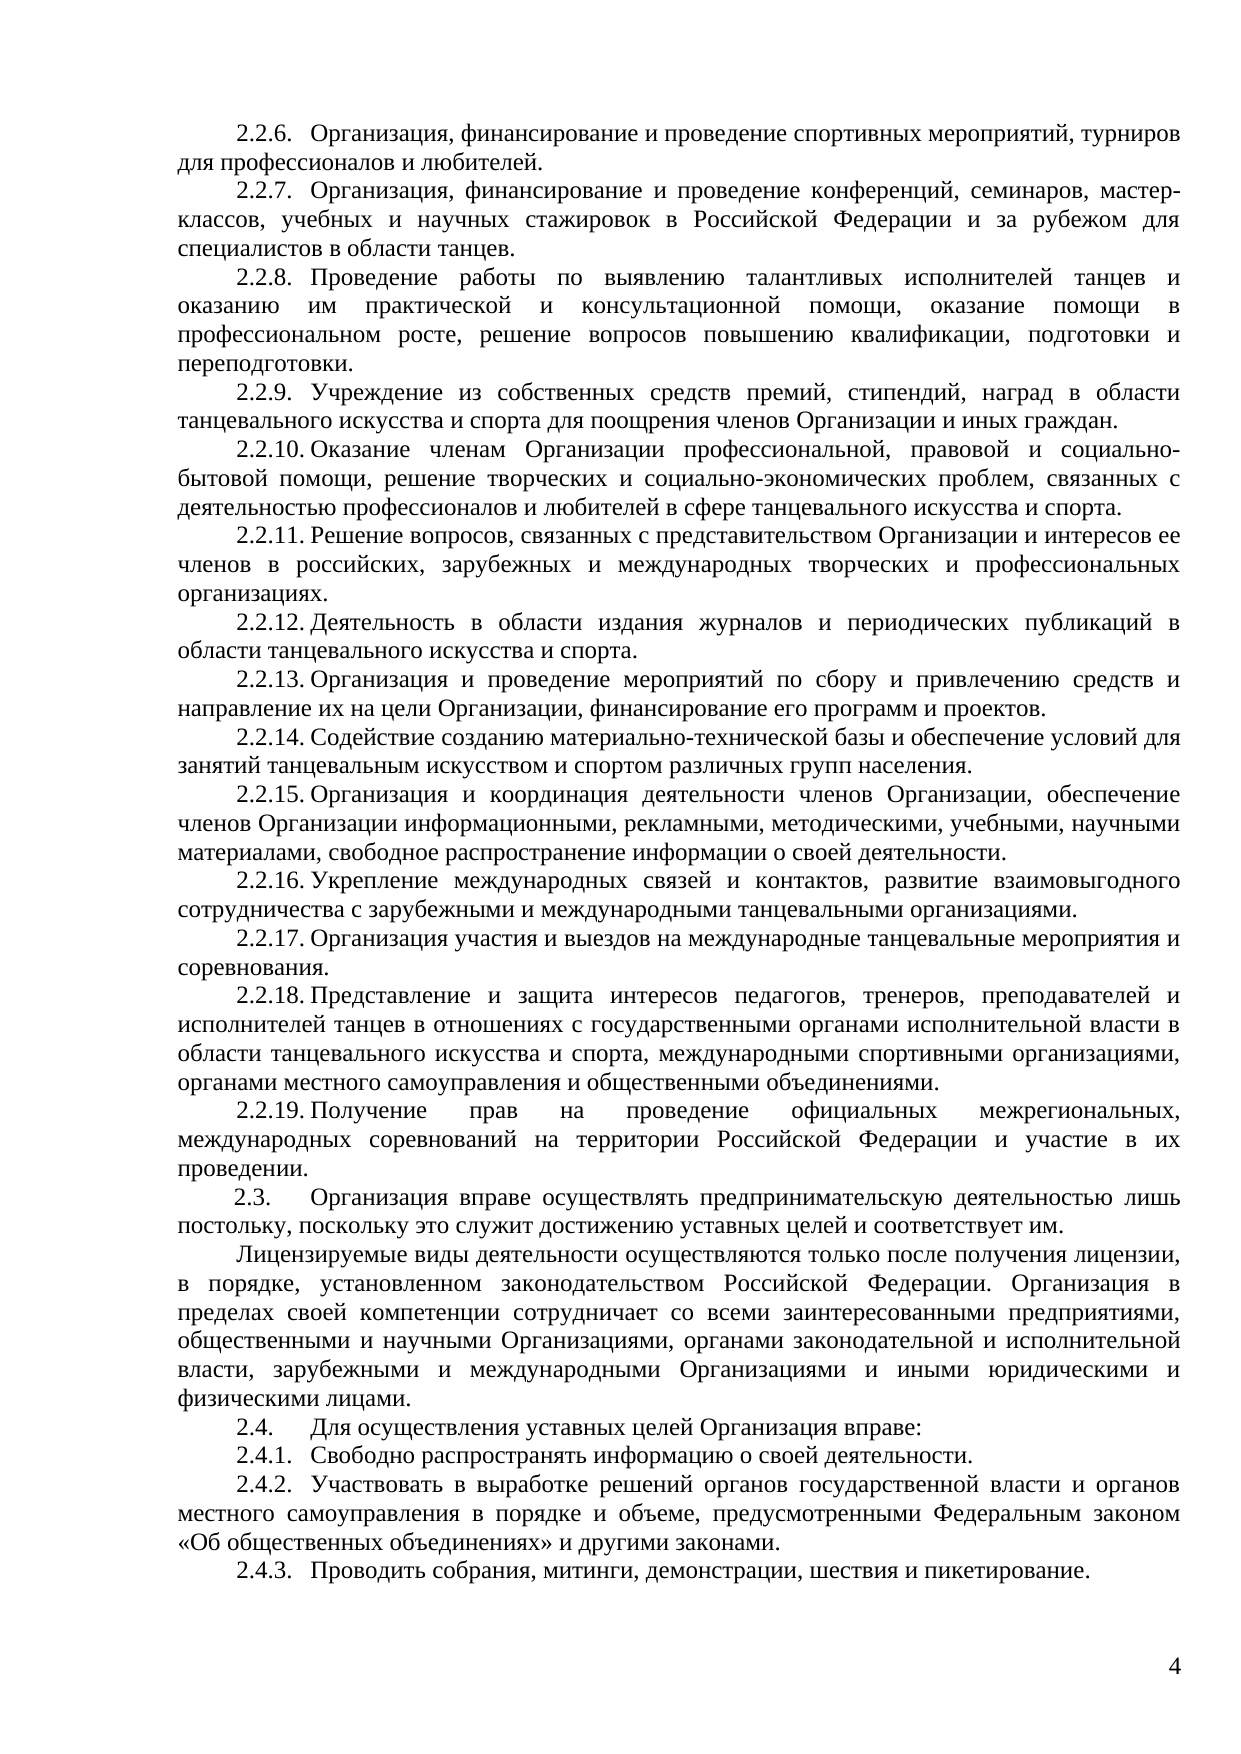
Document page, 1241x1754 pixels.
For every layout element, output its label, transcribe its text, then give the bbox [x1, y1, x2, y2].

list Проведение работы по выявлению талантливых исполнителей танцев и оказанию им практической и консультационной помощи, оказание помощи в профессиональном росте, решение вопросов повышению квалификации, подготовки и переподготовки. [177, 262, 1181, 377]
list Получение прав на проведение официальных межрегиональных, международных соревнований на территории Российской Федерации и участие в их проведении. [177, 1096, 1181, 1182]
list Организация вправе осуществлять предпринимательскую деятельностью лишь постольку, поскольку это служит достижению уставных целей и соответствует им. [177, 1182, 1181, 1239]
list Для осуществления уставных целей Организация вправе: [177, 1412, 1181, 1441]
list Укрепление международных связей и контактов, развитие взаимовыгодного сотрудничества с зарубежными и международными танцевальными организациями. [177, 866, 1181, 923]
list Оказание членам Организации профессиональной, правовой и социально-бытовой помощи, решение творческих и социально-экономических проблем, связанных с деятельностью профессионалов и любителей в сфере танцевального искусства и спорта. [177, 434, 1181, 521]
list Решение вопросов, связанных с представительством Организации и интересов ее членов в российских, зарубежных и международных творческих и профессиональных организациях. [177, 521, 1181, 607]
list Деятельность в области издания журналов и периодических публикаций в области танцевального искусства и спорта. [177, 607, 1181, 664]
list Свободно распространять информацию о своей деятельности. [177, 1441, 1181, 1469]
list Организация, финансирование и проведение конференций, семинаров, мастер-классов, учебных и научных стажировок в Российской Федерации и за рубежом для специалистов в области танцев. [177, 176, 1181, 262]
list Лицензируемые виды деятельности осуществляются только после получения лицензии, в порядке, установленном законодательством Российской Федерации. Организация в пределах своей компетенции сотрудничает со всеми заинтересованными предприятиями, общественными и научными Организациями, органами законодательной и исполнительной власти, зарубежными и международными Организациями и иными юридическими и физическими лицами. [177, 1239, 1181, 1412]
list Организация участия и выездов на международные танцевальные мероприятия и соревнования. [177, 923, 1181, 981]
list Организация и проведение мероприятий по сбору и привлечению средств и направление их на цели Организации, финансирование его программ и проектов. [177, 664, 1181, 722]
list Участвовать в выработке решений органов государственной власти и органов местного самоуправления в порядке и объеме, предусмотренными Федеральным законом «Об общественных объединениях» и другими законами. [177, 1469, 1181, 1556]
list Организация и координация деятельности членов Организации, обеспечение членов Организации информационными, рекламными, методическими, учебными, научными материалами, свободное распространение информации о своей деятельности. [177, 779, 1181, 866]
list Проводить собрания, митинги, демонстрации, шествия и пикетирование. [177, 1556, 1181, 1584]
list Учреждение из собственных средств премий, стипендий, наград в области танцевального искусства и спорта для поощрения членов Организации и иных граждан. [177, 377, 1181, 434]
list Содействие созданию материально-технической базы и обеспечение условий для занятий танцевальным искусством и спортом различных групп населения. [177, 722, 1181, 779]
list Организация, финансирование и проведение спортивных мероприятий, турниров для профессионалов и любителей. [177, 118, 1181, 176]
list Представление и защита интересов педагогов, тренеров, преподавателей и исполнителей танцев в отношениях с государственными органами исполнительной власти в области танцевального искусства и спорта, международными спортивными организациями, органами местного самоуправления и общественными объединениями. [177, 981, 1181, 1096]
